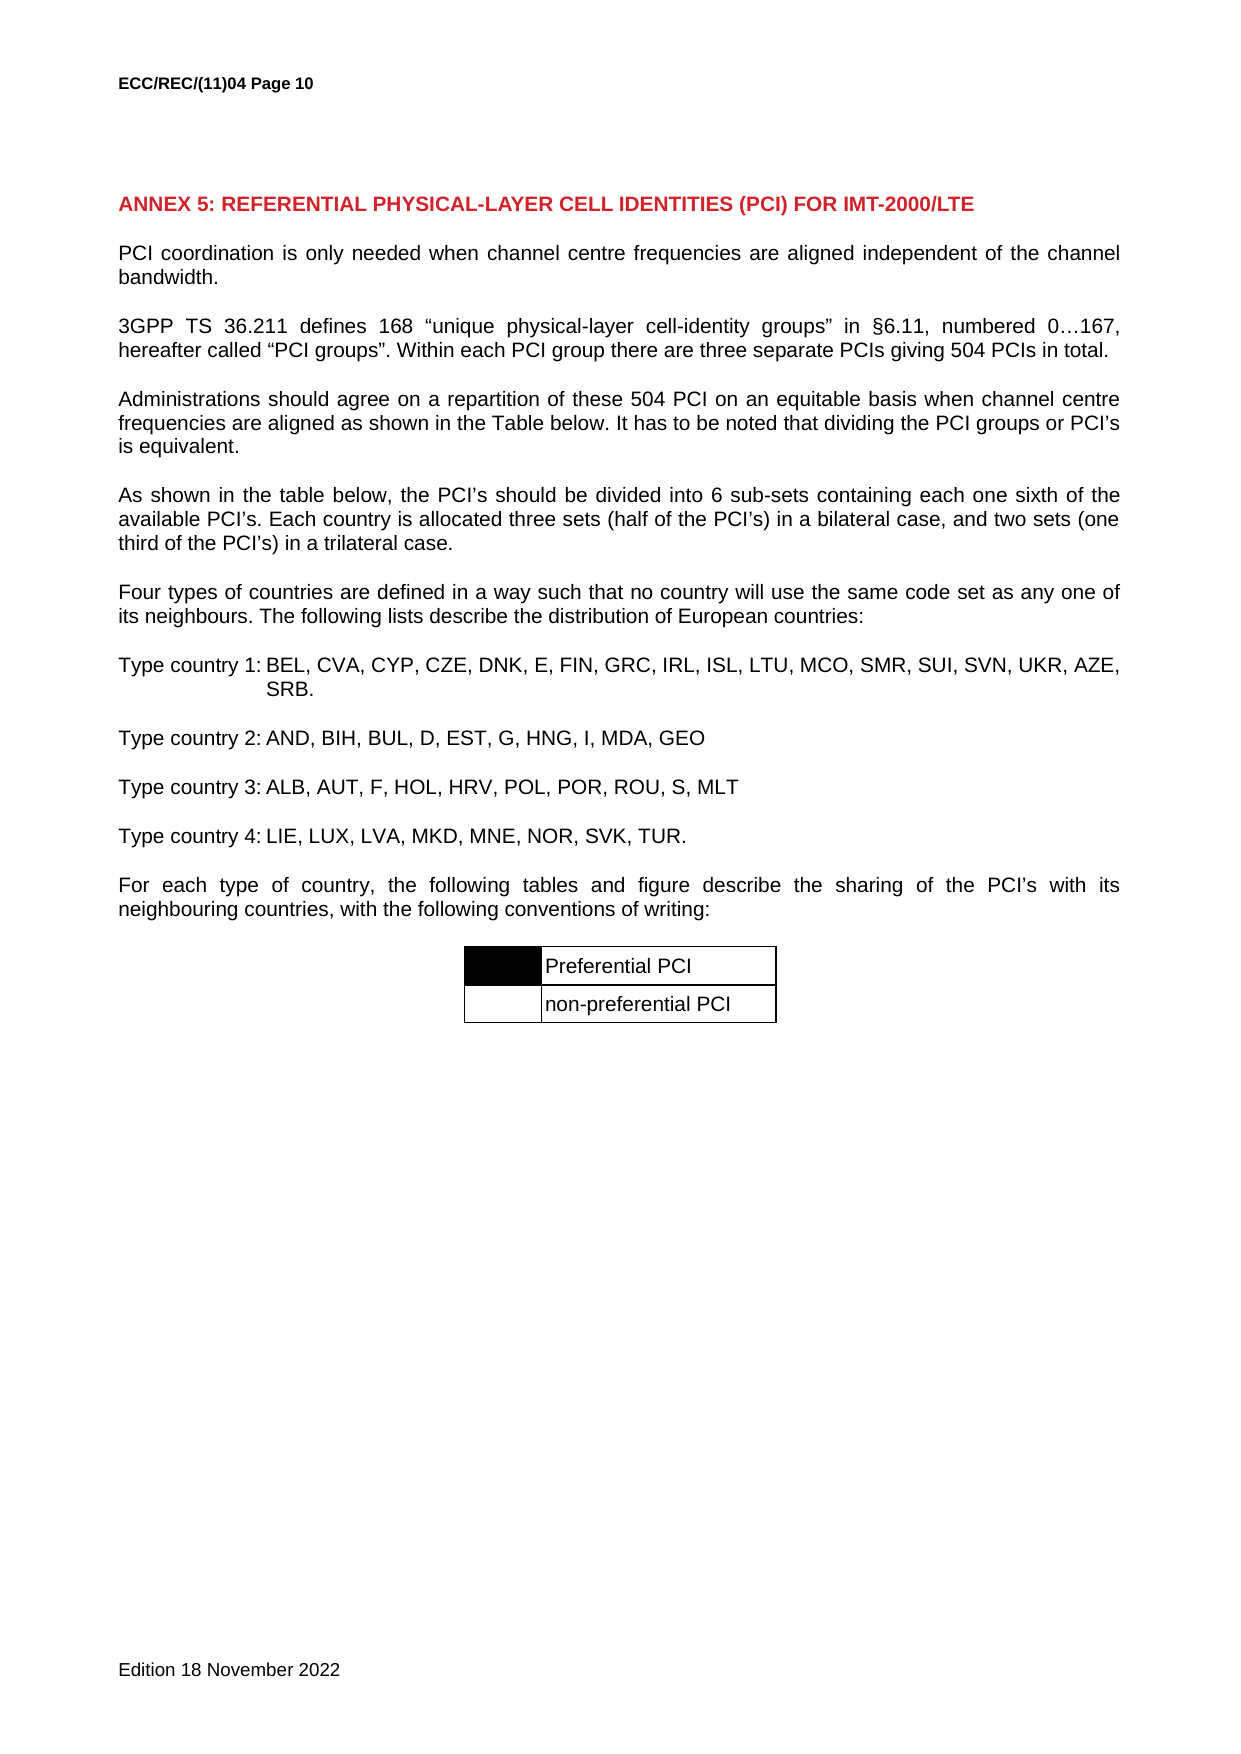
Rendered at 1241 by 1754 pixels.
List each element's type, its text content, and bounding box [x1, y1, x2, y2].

table_cell [465, 986, 541, 1022]
subtitle REFERENTIAL PHYSICAL-LAYER CELL IDENTITIES (PCI) FOR IMT-2000/LTE [118, 192, 1122, 216]
text Type country 2: AND, BIH, BUL, D, EST, G, HNG, I, MDA, GEO [118, 726, 1122, 750]
text Type country 1: BEL, CVA, CYP, CZE, DNK, E, FIN, GRC, IRL, ISL, LTU, MCO, SMR, SUI, SVN, UKR, AZE, SRB. [118, 653, 1122, 701]
text Type country 3: ALB, AUT, F, HOL, HRV, POL, POR, ROU, S, MLT [118, 775, 1122, 799]
text Administrations should agree on a repartition of these 504 PCI on an equitable basis when channel centre frequencies are aligned as shown in the Table below. It has to be noted that dividing the PCI groups or PCI’s is equivalent. [118, 386, 1122, 458]
table_header Preferential PCI [542, 947, 775, 984]
table_cell non-preferential PCI [542, 986, 775, 1022]
text 3GPP TS 36.211 defines 168 “unique physical-layer cell-identity groups” in §6.11, numbered 0…167, hereafter called “PCI groups”. Within each PCI group there are three separate PCIs giving 504 PCIs in total. [118, 313, 1122, 361]
text Four types of countries are defined in a way such that no country will use the same code set as any one of its neighbours. The following lists describe the distribution of European countries: [118, 580, 1122, 628]
text As shown in the table below, the PCI’s should be divided into 6 sub-sets containing each one sixth of the available PCI’s. Each country is allocated three sets (half of the PCI’s) in a bilateral case, and two sets (one third of the PCI’s) in a trilateral case. [118, 483, 1122, 555]
text For each type of country, the following tables and figure describe the sharing of the PCI’s with its neighbouring countries, with the following conventions of writing: [118, 873, 1122, 921]
text PCI coordination is only needed when channel centre frequencies are aligned independent of the channel bandwidth. [118, 241, 1122, 288]
table_header [465, 947, 541, 984]
text Type country 4: LIE, LUX, LVA, MKD, MNE, NOR, SVK, TUR. [118, 824, 1122, 848]
